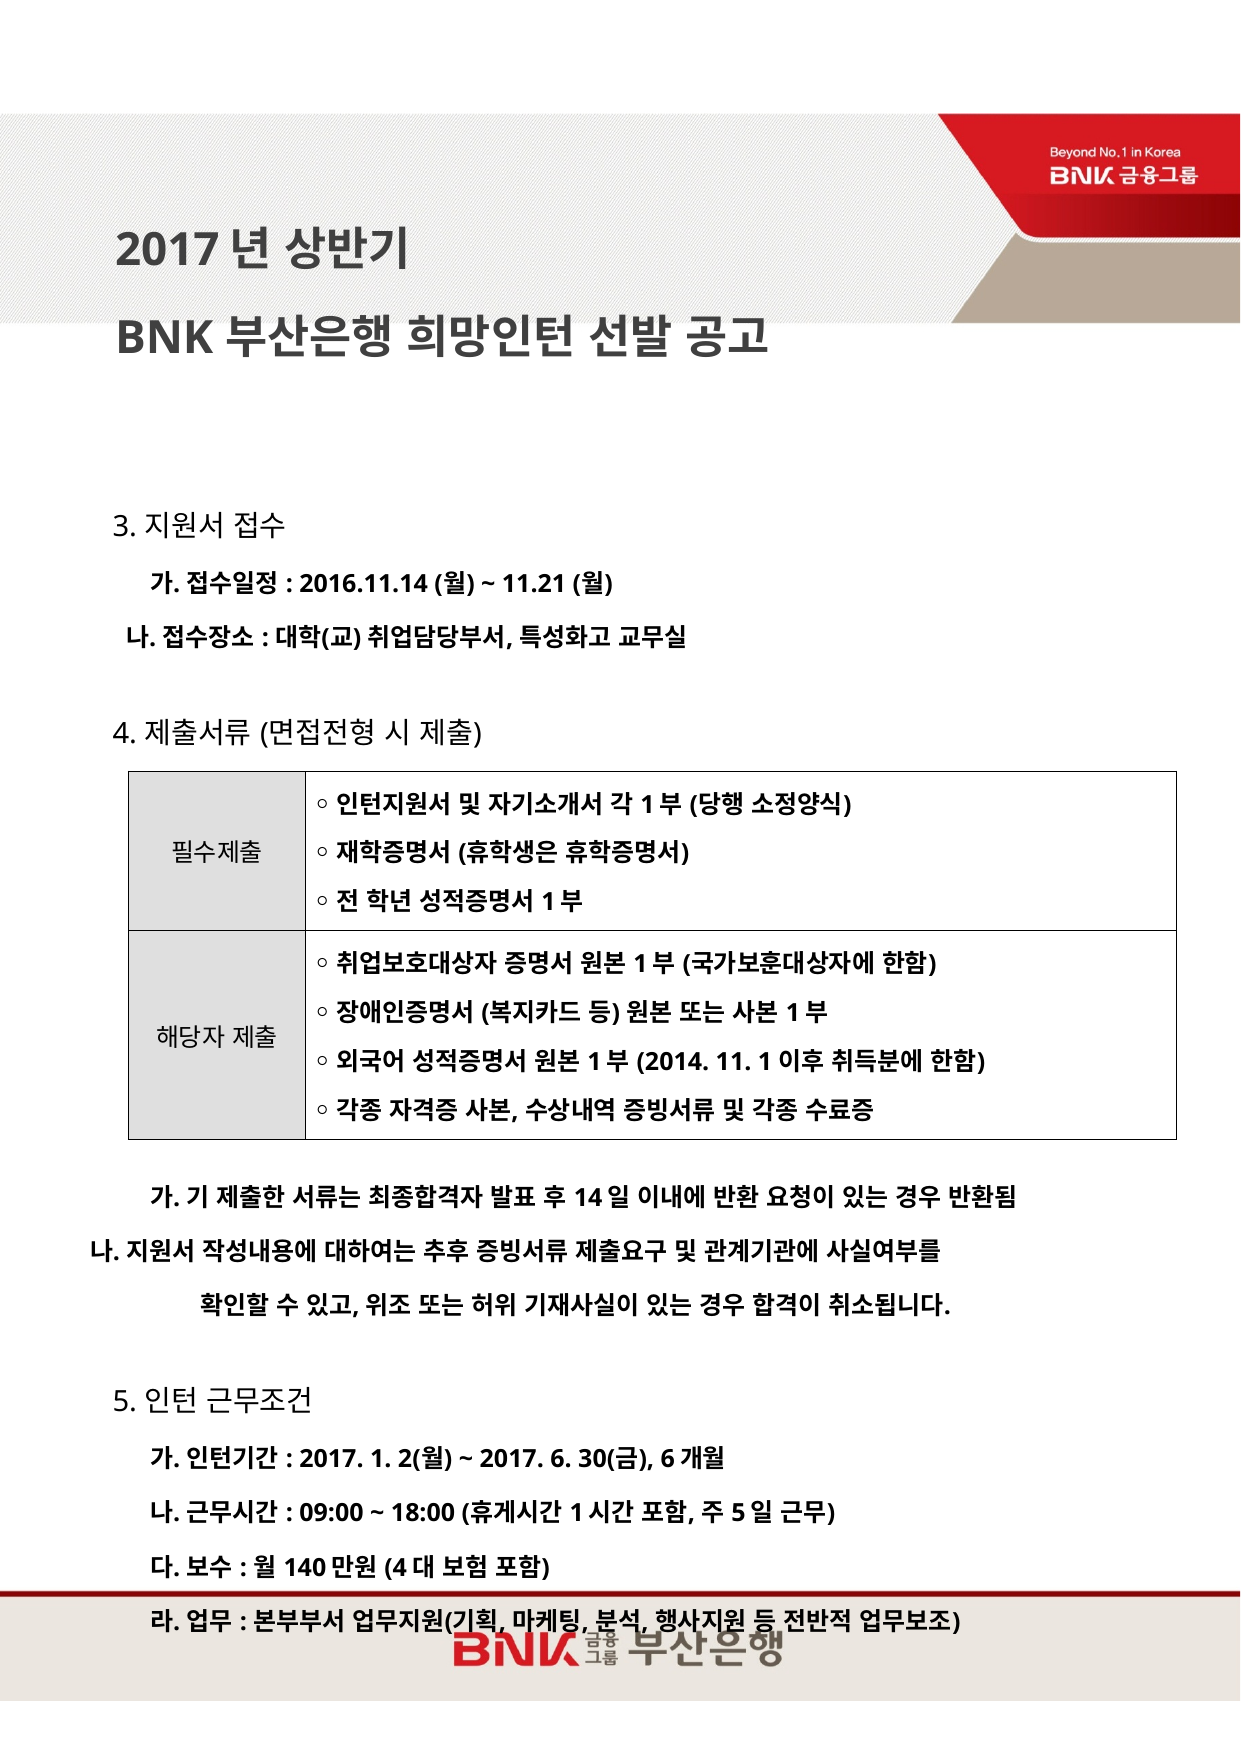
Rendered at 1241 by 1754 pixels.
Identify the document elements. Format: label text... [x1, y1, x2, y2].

text 4. 제출서류 (면접전형 시 제출) [25, 709, 1215, 752]
text 가. 기 제출한 서류는 최종합격자 발표 후 14일 이내에 반환 요청이 있는 경우 반환됨 [25, 1177, 1215, 1214]
table_header 필수제출 [129, 772, 305, 930]
table_cell 해당자 제출 [129, 931, 305, 1139]
table_header ￮ 인턴지원서 및 자기소개서 각 1부 (당행 소정양식) ￮ 재학증명서 (휴학생은 휴학증명서) ￮ 전 학년 성적증명서 1부 [306, 772, 1176, 930]
text 3. 지원서 접수 [25, 502, 1215, 545]
text 확인할 수 있고, 위조 또는 허위 기재사실이 있는 경우 합격이 취소됩니다. [25, 1286, 1215, 1322]
text BNK 부산은행 희망인턴 선발 공고 [25, 301, 1215, 367]
text 나. 근무시간 : 09:00 ~ 18:00 (휴게시간 1시간 포함, 주 5일 근무) [25, 1493, 1215, 1529]
picture [0, 113, 1241, 1701]
text 가. 접수일정 : 2016.11.14 (월) ~ 11.21 (월) [25, 563, 1215, 600]
text 나. 접수장소 : 대학(교) 취업담당부서, 특성화고 교무실 [25, 618, 1215, 654]
text 5. 인턴 근무조건 [25, 1377, 1215, 1420]
text 라. 업무 : 본부부서 업무지원(기획, 마케팅, 분석, 행사지원 등 전반적 업무보조) [25, 1601, 1215, 1637]
text 2017년 상반기 [25, 212, 1215, 278]
text 다. 보수 : 월 140만원 (4대 보험 포함) [25, 1547, 1215, 1583]
text 나. 지원서 작성내용에 대하여는 추후 증빙서류 제출요구 및 관계기관에 사실여부를 [25, 1232, 1215, 1268]
text 가. 인턴기간 : 2017. 1. 2(월) ~ 2017. 6. 30(금), 6개월 [25, 1439, 1215, 1475]
table_cell ￮ 취업보호대상자 증명서 원본 1부 (국가보훈대상자에 한함) ￮ 장애인증명서 (복지카드 등) 원본 또는 사본 1부 ￮ 외국어 성적증명서 원본 1부 (2014. 11. 1 이후 취득분에 한함) ￮ 각종 자격증 사본, 수상내역 증빙서류 및 각종 수료증 [306, 931, 1176, 1139]
